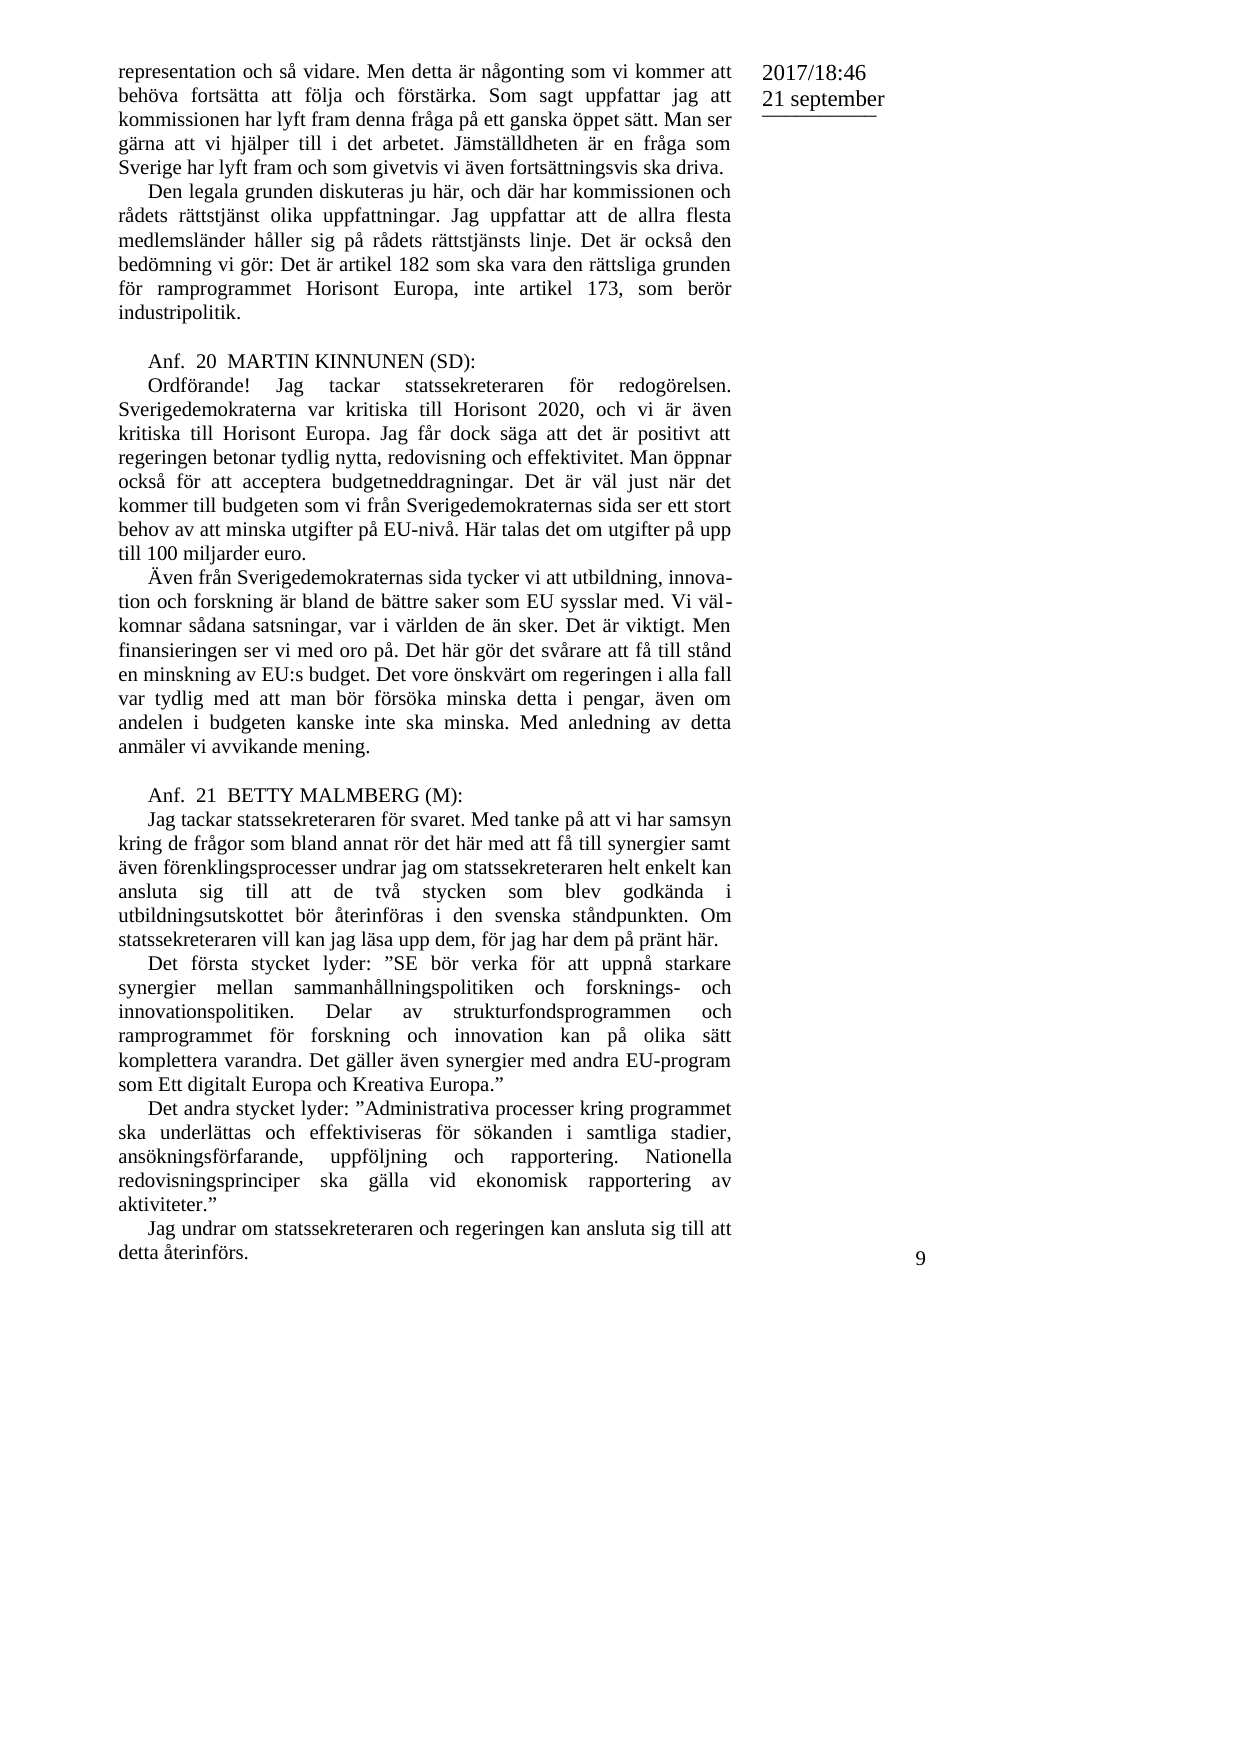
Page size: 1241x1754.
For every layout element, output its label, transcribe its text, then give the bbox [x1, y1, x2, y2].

text Det första stycket lyder: ”SE bör verka för att uppnå starkare synergier mellan sammanhållningspolitiken och forsknings- och innovationspolitiken. Delar av strukturfondsprogrammen och ramprogrammet för forskning och innovation kan på olika sätt komplettera varandra. Det gäller även synergier med andra EU-program som Ett digitalt Europa och Kreativa Europa.” [118, 951, 732, 1096]
text Även från Sverigedemokraternas sida tycker vi att utbildning, innovation och forskning är bland de bättre saker som EU sysslar med. Vi välkomnar sådana satsningar, var i världen de än sker. Det är viktigt. Men finansieringen ser vi med oro på. Det här gör det svårare att få till stånd en minskning av EU:s budget. Det vore önskvärt om regeringen i alla fall var tydlig med att man bör försöka minska detta i pengar, även om andelen i budgeten kanske inte ska minska. Med anledning av detta anmäler vi avvikande mening. [118, 565, 732, 758]
text Jag undrar om statssekreteraren och regeringen kan ansluta sig till att detta återinförs. [118, 1216, 732, 1264]
subtitle Anf. 20 MARTIN KINNUNEN (SD): [148, 349, 732, 373]
text Ordförande! Jag tackar statssekreteraren för redogörelsen. Sverigedemokraterna var kritiska till Horisont 2020, och vi är även kritiska till Horisont Europa. Jag får dock säga att det är positivt att regeringen betonar tydlig nytta, redovisning och effektivitet. Man öppnar också för att acceptera budgetneddragningar. Det är väl just när det kommer till budgeten som vi från Sverigedemokraternas sida ser ett stort behov av att minska utgifter på EU-nivå. Här talas det om utgifter på upp till 100 miljarder euro. [118, 373, 732, 565]
text Det andra stycket lyder: ”Administrativa processer kring programmet ska underlättas och effektiviseras för sökanden i samtliga stadier, ansökningsförfarande, uppföljning och rapportering. Nationella redovisningsprinciper ska gälla vid ekonomisk rapportering av aktiviteter.” [118, 1096, 732, 1216]
text Jag tackar statssekreteraren för svaret. Med tanke på att vi har samsyn kring de frågor som bland annat rör det här med att få till synergier samt även förenklingsprocesser undrar jag om statssekreteraren helt enkelt kan ansluta sig till att de två stycken som blev godkända i utbildningsutskottet bör återinföras i den svenska ståndpunkten. Om statssekreteraren vill kan jag läsa upp dem, för jag har dem på pränt här. [118, 807, 732, 951]
text Den legala grunden diskuteras ju här, och där har kommissionen och rådets rättstjänst olika uppfattningar. Jag uppfattar att de allra flesta medlemsländer håller sig på rådets rättstjänsts linje. Det är också den bedömning vi gör: Det är artikel 182 som ska vara den rättsliga grunden för ramprogrammet Horisont Europa, inte artikel 173, som berör industripolitik. [118, 179, 732, 324]
subtitle Anf. 21 BETTY MALMBERG (M): [148, 783, 732, 807]
